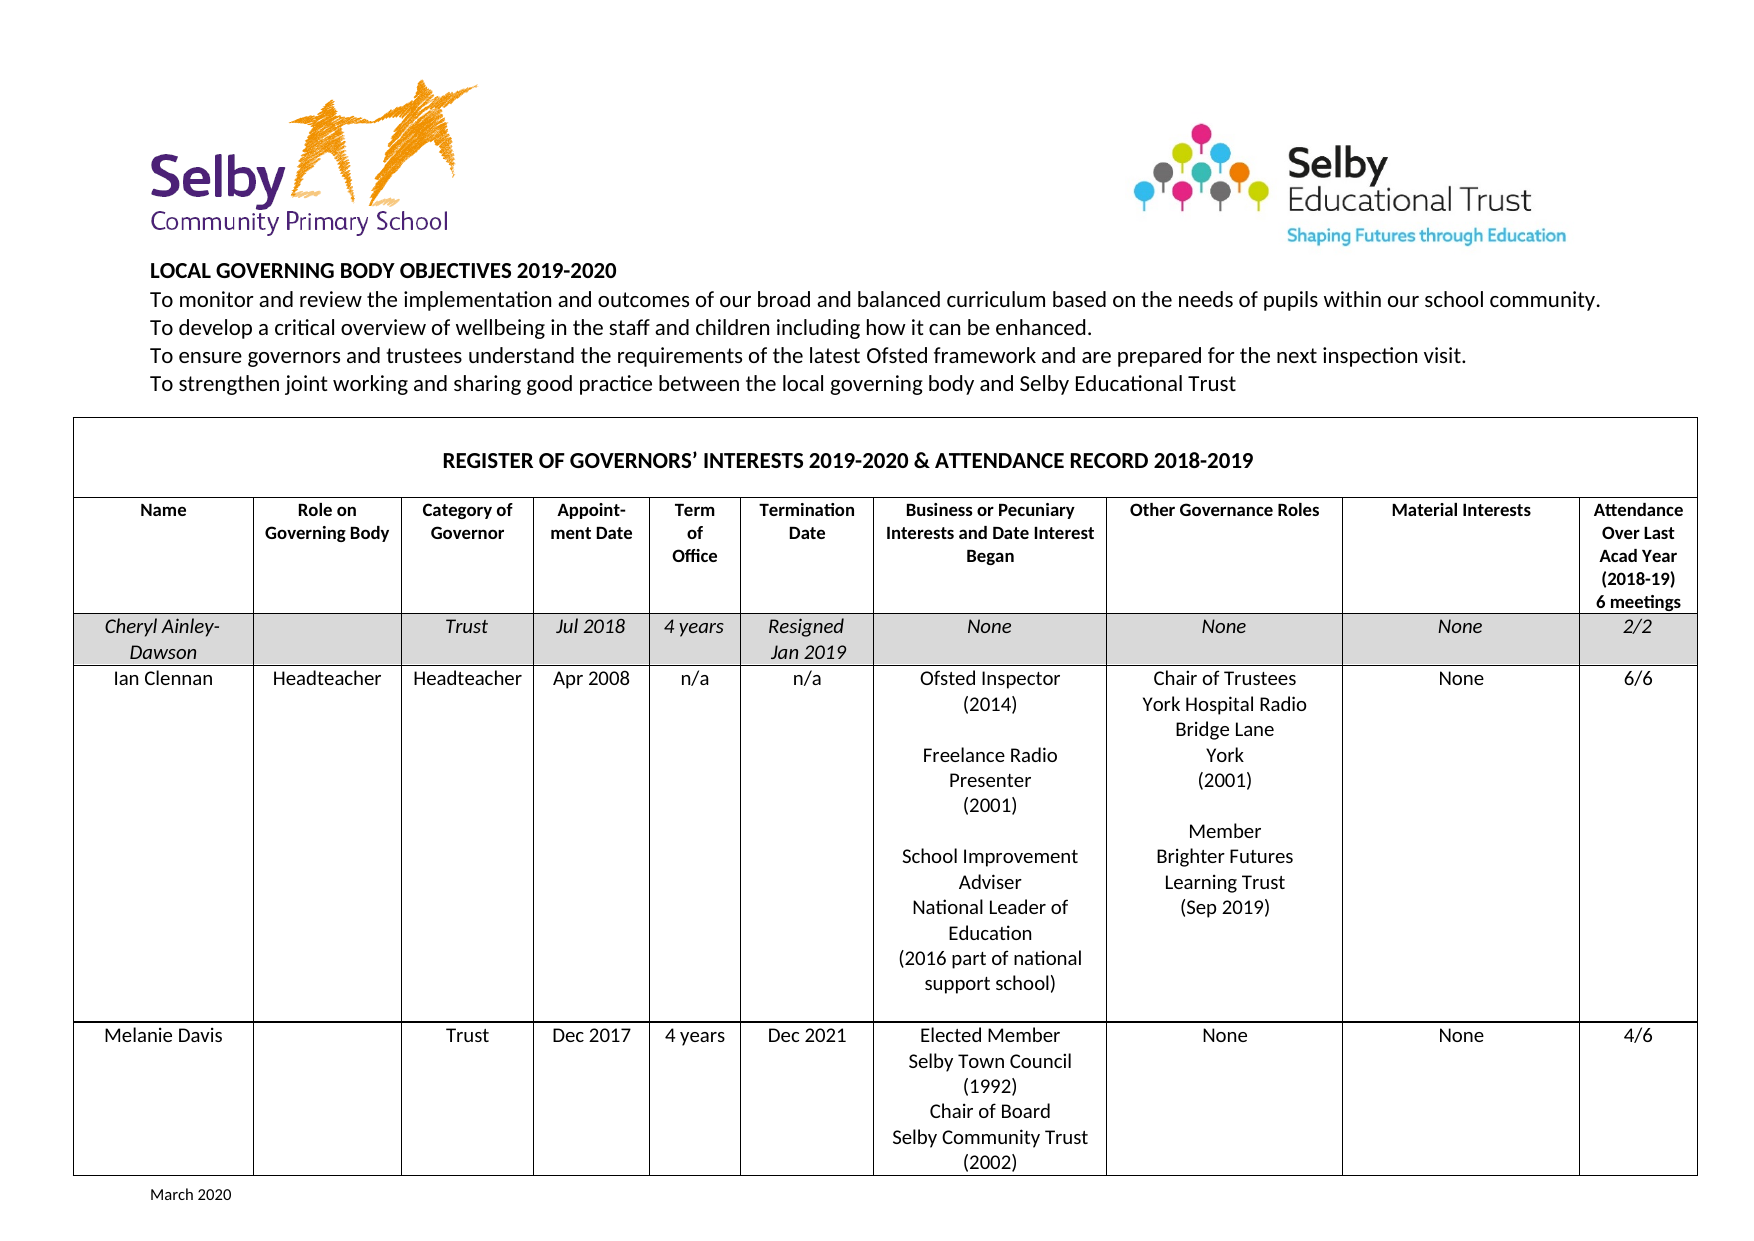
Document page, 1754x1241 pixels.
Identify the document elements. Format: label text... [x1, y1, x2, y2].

table_cell Appoint-ment Date [534, 498, 649, 613]
table_cell Headteacher [254, 666, 401, 1021]
table_cell n/a [741, 666, 873, 1021]
picture [150, 73, 485, 257]
table_cell Trust [402, 1023, 533, 1175]
table_cell Elected Member Selby Town Council (1992) Chair of Board Selby Community Trust (2002) [874, 1023, 1106, 1175]
table_cell Headteacher [402, 666, 533, 1021]
table_cell Business or Pecuniary Interests and Date Interest Began [874, 498, 1106, 613]
table_cell Attendance Over Last Acad Year (2018-19) 6 meetings [1580, 498, 1697, 613]
table_cell None [1343, 614, 1579, 664]
table_cell None [1107, 1023, 1342, 1175]
table_cell [254, 1023, 401, 1175]
table_cell Ofsted Inspector (2014) Freelance Radio Presenter (2001) School Improvement Adviser National Leader of Education (2016 part of national support school) [874, 666, 1106, 1021]
table_cell None [1343, 1023, 1579, 1175]
text LOCAL GOVERNING BODY OBJECTIVES 2019-2020 [76, 257, 1604, 285]
table_cell Termination Date [741, 498, 873, 613]
table_cell Melanie Davis [74, 1023, 253, 1175]
table_cell 4 years [650, 1023, 740, 1175]
table_cell 4 years [650, 614, 740, 664]
table_cell Role on Governing Body [254, 498, 401, 613]
table_cell Chair of Trustees York Hospital Radio Bridge Lane York (2001) Member Brighter Futures Learning Trust (Sep 2019) [1107, 666, 1342, 1021]
table_cell None [874, 614, 1106, 664]
table_cell Term of Office [650, 498, 740, 613]
table_cell n/a [650, 666, 740, 1021]
table_cell Other Governance Roles [1107, 498, 1342, 613]
table_cell Dec 2017 [534, 1023, 649, 1175]
table_cell Cheryl Ainley-Dawson [74, 614, 253, 664]
text To develop a critical overview of wellbeing in the staff and children including how it can be enhanced. [150, 313, 1604, 341]
table_cell Category of Governor [402, 498, 533, 613]
text To ensure governors and trustees understand the requirements of the latest Ofsted framework and are prepared for the next inspection visit. [150, 341, 1604, 369]
table_cell Trust [402, 614, 533, 664]
text To monitor and review the implementation and outcomes of our broad and balanced curriculum based on the needs of pupils within our school community. [150, 285, 1604, 313]
picture [1125, 112, 1575, 257]
table_cell 4/6 [1580, 1023, 1697, 1175]
table_cell 6/6 [1580, 666, 1697, 1021]
table_cell Resigned Jan 2019 [741, 614, 873, 664]
table_cell [254, 614, 401, 664]
table_cell Jul 2018 [534, 614, 649, 664]
table_cell Name [74, 498, 253, 613]
table_header REGISTER OF GOVERNORS’ INTERESTS 2019-2020 & ATTENDANCE RECORD 2018-2019 [74, 418, 1697, 497]
table_cell None [1343, 666, 1579, 1021]
table_cell Ian Clennan [74, 666, 253, 1021]
table_cell 2/2 [1580, 614, 1697, 664]
table_cell Apr 2008 [534, 666, 649, 1021]
table_cell Dec 2021 [741, 1023, 873, 1175]
table_cell Material Interests [1343, 498, 1579, 613]
text To strengthen joint working and sharing good practice between the local governing body and Selby Educational Trust [150, 369, 1604, 397]
table_cell None [1107, 614, 1342, 664]
